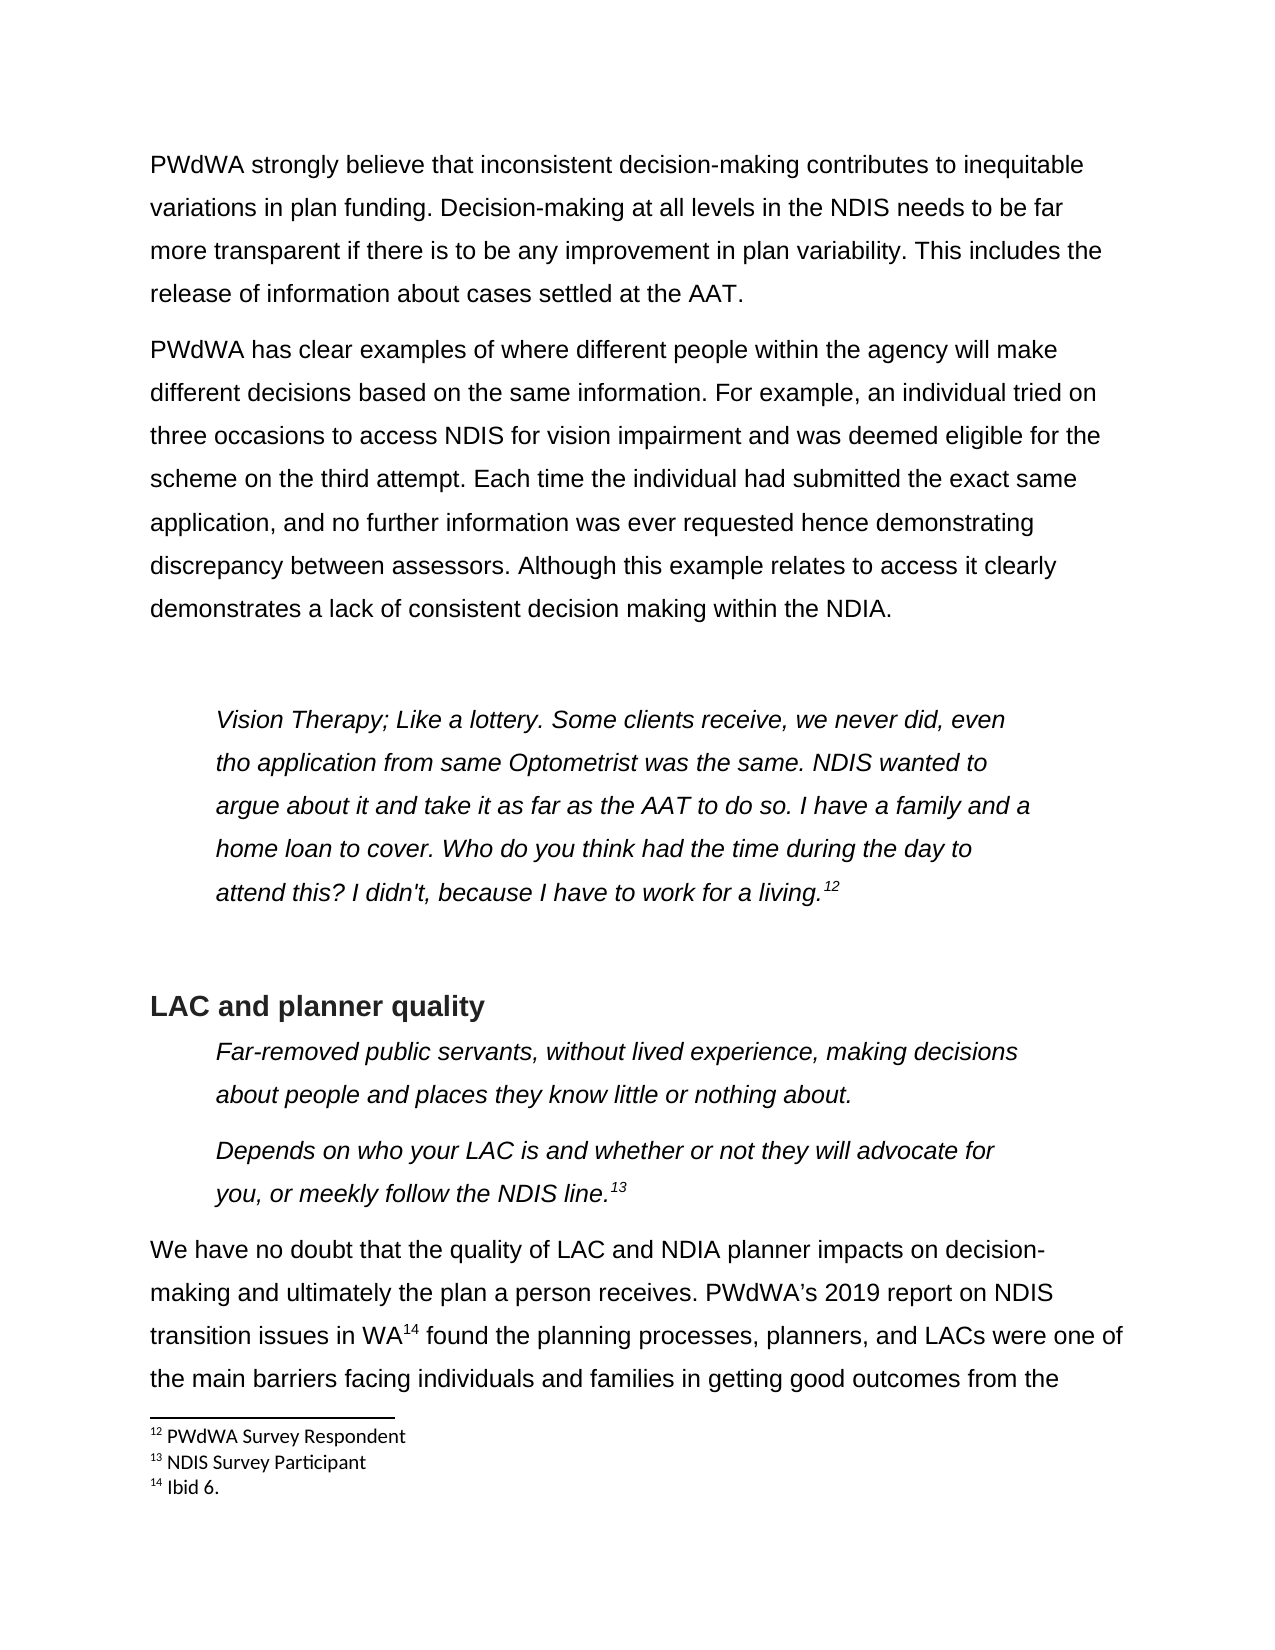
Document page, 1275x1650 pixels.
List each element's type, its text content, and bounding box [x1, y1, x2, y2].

text Vision Therapy; Like a lottery. Some clients receive, we never did, even tho application from same Optometrist was the same. NDIS wanted to argue about it and take it as far as the AAT to do so. I have a family and a home loan to cover. Who do you think had the time during the day to attend this? I didn't, because I have to work for a living. [216, 705, 1050, 906]
text Far-removed public servants, without lived experience, making decisions about people and places they know little or nothing about. [216, 1037, 1050, 1109]
text Depends on who your LAC is and whether or not they will advocate for you, or meekly follow the NDIS line. [216, 1136, 1050, 1208]
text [150, 1235, 1125, 1393]
subtitle LAC and planner quality [150, 989, 1125, 1022]
text PWdWA strongly believe that inconsistent decision-making contributes to inequitable variations in plan funding. Decision-making at all levels in the NDIS needs to be far more transparent if there is to be any improvement in plan variability. This includes the release of information about cases settled at the AAT. [150, 150, 1125, 308]
text PWdWA has clear examples of where different people within the agency will make different decisions based on the same information. For example, an individual tried on three occasions to access NDIS for vision impairment and was deemed eligible for the scheme on the third attempt. Each time the individual had submitted the exact same application, and no further information was ever requested hence demonstrating discrepancy between assessors. Although this example relates to access it clearly demonstrates a lack of consistent decision making within the NDIA. [150, 335, 1125, 622]
